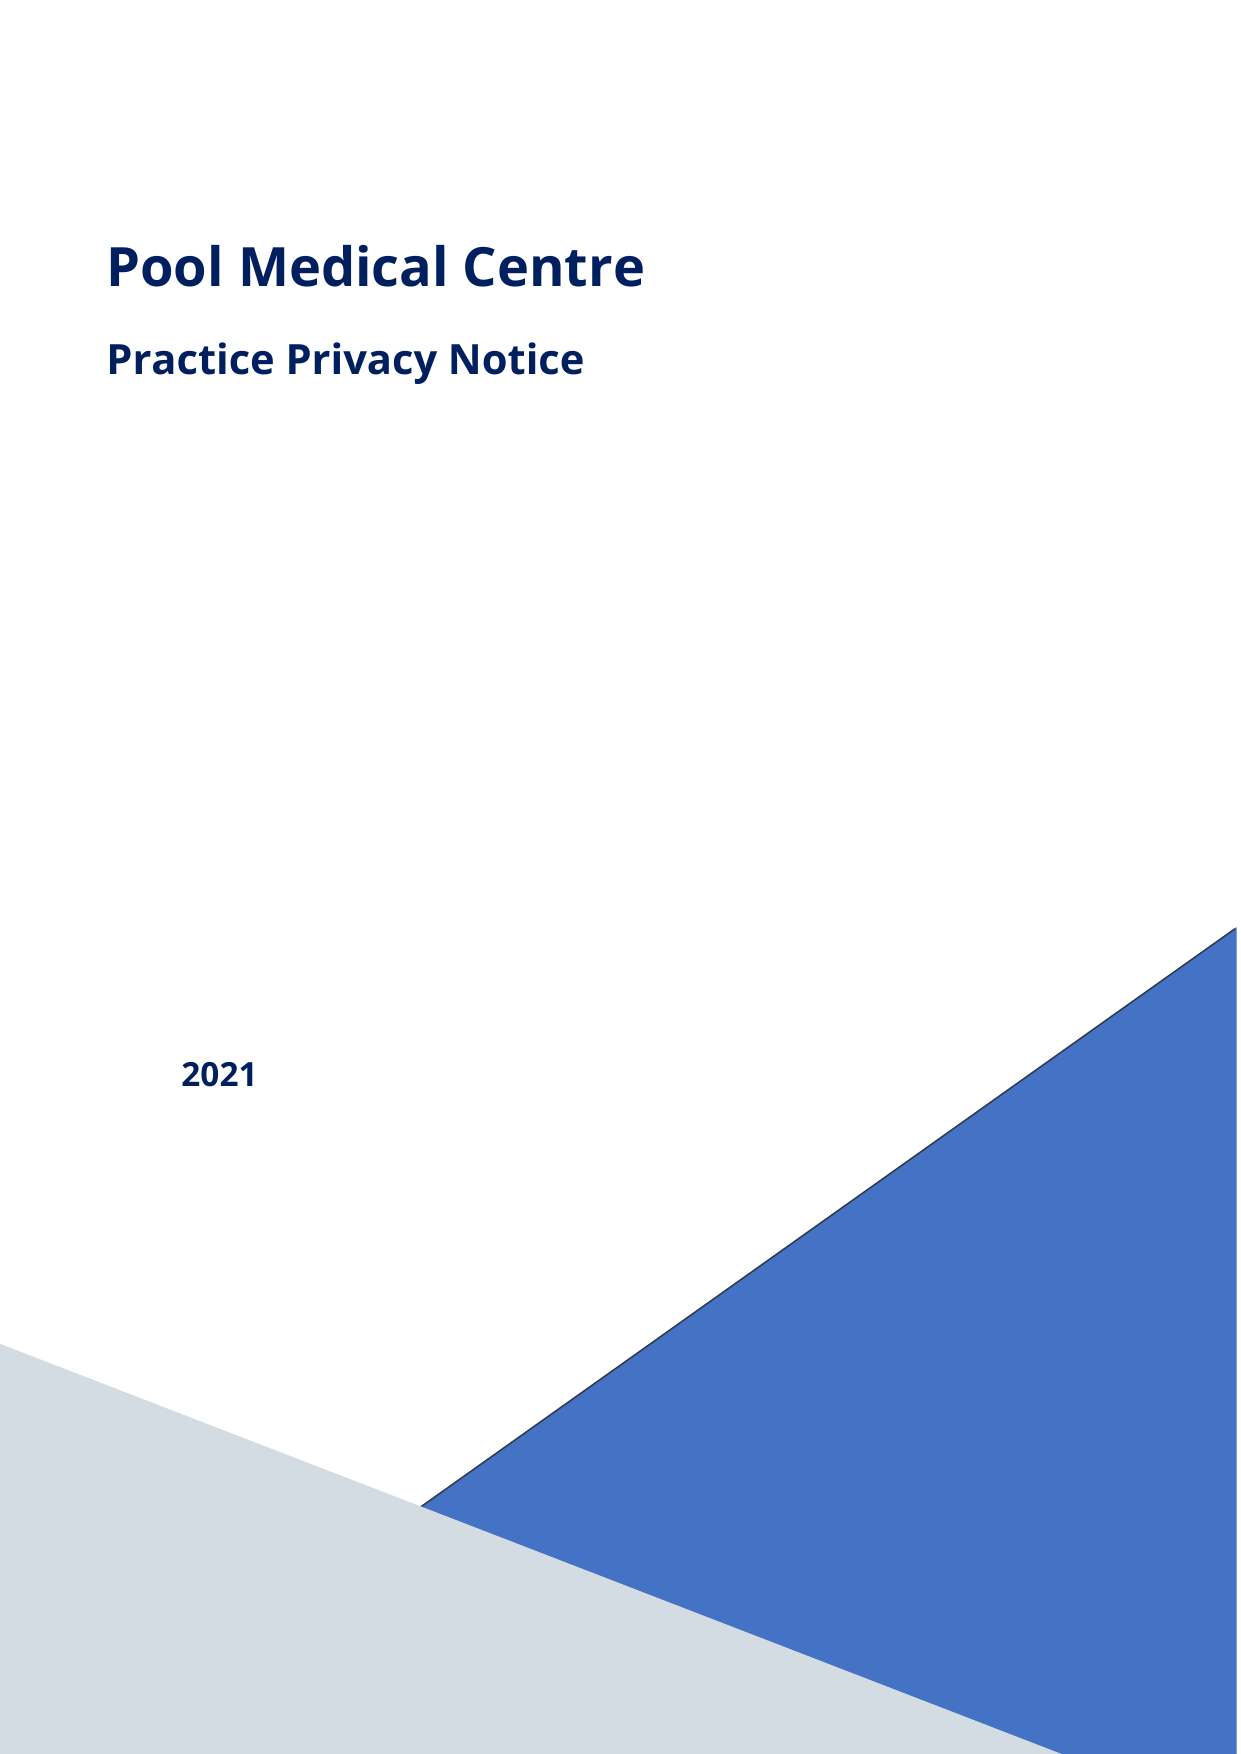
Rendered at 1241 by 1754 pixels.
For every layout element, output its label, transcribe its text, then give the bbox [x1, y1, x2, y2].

text Practice Privacy Notice [106, 329, 1180, 386]
text 2021 [106, 1034, 1169, 1099]
text Pool Medical Centre [106, 233, 1169, 299]
